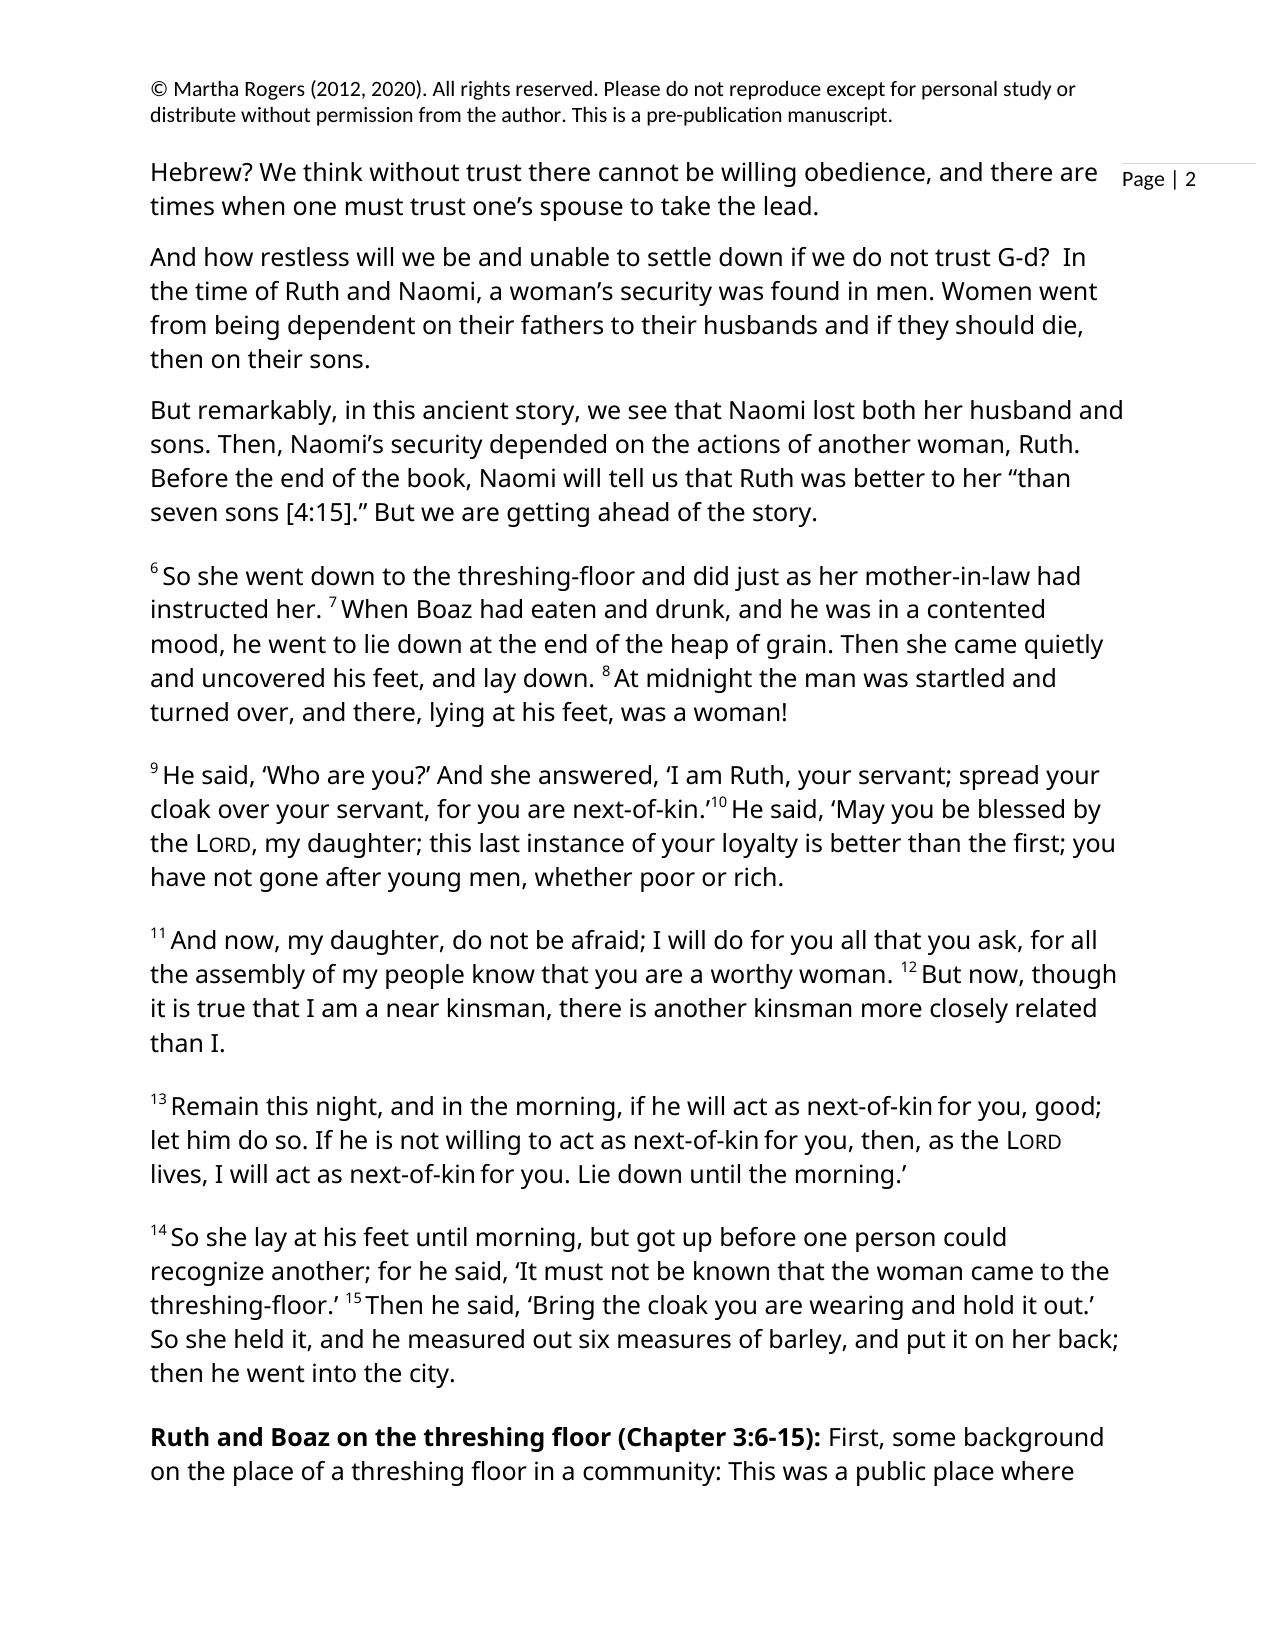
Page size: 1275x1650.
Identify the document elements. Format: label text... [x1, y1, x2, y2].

text And how restless will we be and unable to settle down if we do not trust G-d? In the time of Ruth and Naomi, a woman’s security was found in men. Women went from being dependent on their fathers to their husbands and if they should die, then on their sons. [150, 240, 1125, 376]
text 13 Remain this night, and in the morning, if he will act as next-of-kin for you, good; let him do so. If he is not willing to act as next-of-kin for you, then, as the Lord lives, I will act as next-of-kin for you. Lie down until the morning.’ [150, 1088, 1125, 1191]
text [150, 155, 1125, 223]
text 14 So she lay at his feet until morning, but got up before one person could recognize another; for he said, ‘It must not be known that the woman came to the threshing-floor.’ 15 Then he said, ‘Bring the cloak you are wearing and hold it out.’ So she held it, and he measured out six measures of barley, and put it on her back; then he went into the city. [150, 1220, 1125, 1390]
text 9 He said, ‘Who are you?’ And she answered, ‘I am Ruth, your servant; spread your cloak over your servant, for you are next-of-kin.’10 He said, ‘May you be blessed by the Lord, my daughter; this last instance of your loyalty is better than the first; you have not gone after young men, whether poor or rich. [150, 758, 1125, 894]
text 11 And now, my daughter, do not be afraid; I will do for you all that you ask, for all the assembly of my people know that you are a worthy woman. 12 But now, though it is true that I am a near kinsman, there is another kinsman more closely related than I. [150, 923, 1125, 1059]
text But remarkably, in this ancient story, we see that Naomi lost both her husband and sons. Then, Naomi’s security depended on the actions of another woman, Ruth. Before the end of the book, Naomi will tell us that Ruth was better to her “than seven sons [4:15].” But we are getting ahead of the story. [150, 393, 1125, 529]
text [150, 1419, 1125, 1487]
text 6 So she went down to the threshing-floor and did just as her mother-in-law had instructed her. 7 When Boaz had eaten and drunk, and he was in a contented mood, he went to lie down at the end of the heap of grain. Then she came quietly and uncovered his feet, and lay down. 8 At midnight the man was startled and turned over, and there, lying at his feet, was a woman! [150, 558, 1125, 728]
